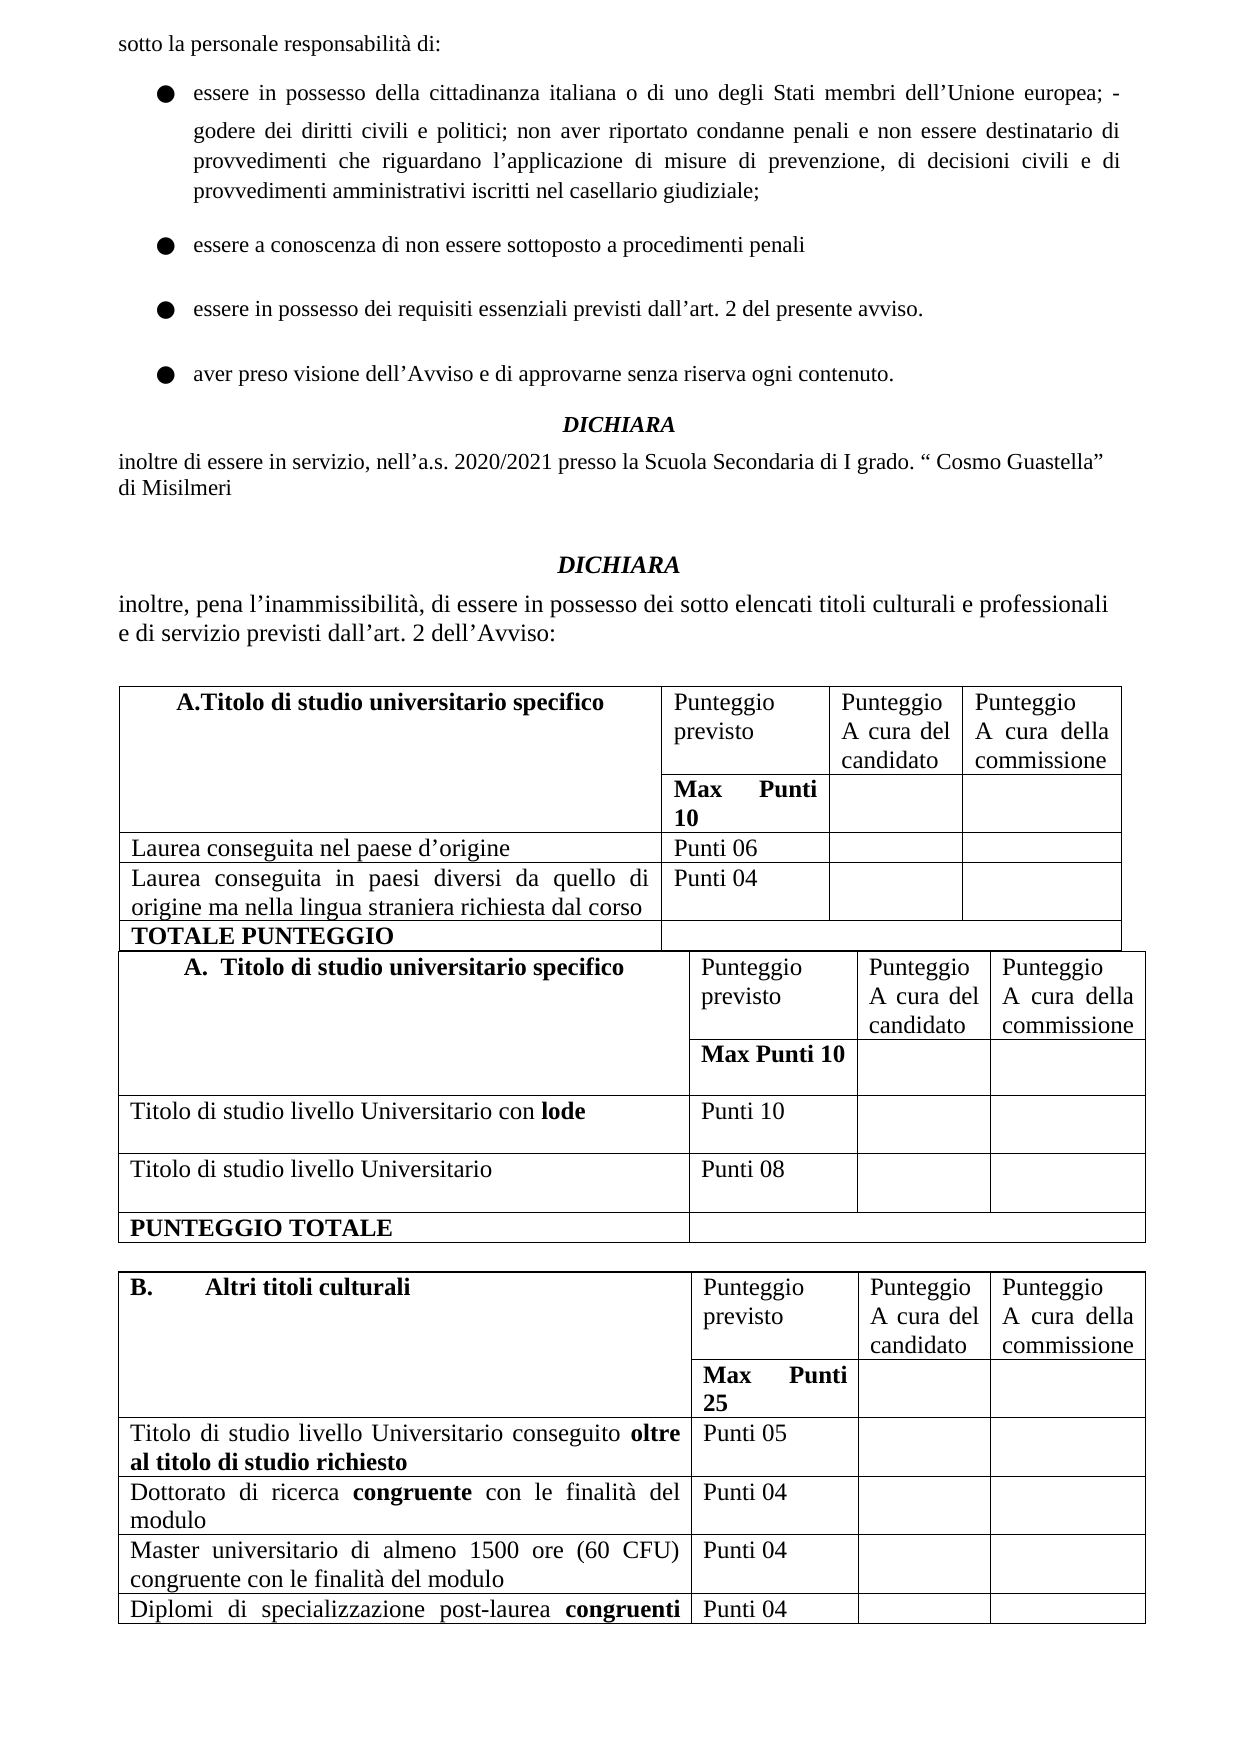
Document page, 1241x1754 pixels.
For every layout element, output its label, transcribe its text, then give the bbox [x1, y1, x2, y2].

table_header Punteggio previsto [662, 687, 829, 773]
table_cell PUNTEGGIO TOTALE [119, 1213, 689, 1242]
table_header Punteggio A cura del candidato [859, 1273, 990, 1359]
table_cell [858, 1154, 990, 1212]
table_header Punteggio A cura della commissione [963, 687, 1121, 773]
table_header Punteggio A cura del candidato [830, 687, 962, 773]
table_cell [859, 1594, 990, 1623]
table_header Punteggio previsto [692, 1273, 858, 1359]
list aver preso visione dell’Avviso e di approvarne senza riserva ogni contenuto. [156, 347, 1122, 394]
table_cell [662, 921, 1121, 950]
table_cell Punti 04 [692, 1535, 858, 1593]
table_header Punteggio A cura della commissione [991, 1273, 1145, 1359]
table_cell [830, 833, 962, 862]
table_cell [830, 775, 962, 832]
table_cell Titolo di studio livello Universitario [119, 1154, 689, 1212]
table_cell [858, 1096, 990, 1153]
table_cell Dottorato di ricerca congruente con le finalità del modulo [119, 1477, 691, 1534]
table_cell Titolo di studio livello Universitario con lode [119, 1096, 689, 1153]
table_header Punteggio A cura del candidato [858, 952, 990, 1038]
table_cell Max Punti 10 [662, 775, 829, 832]
text sotto la personale responsabilità di: [118, 29, 1122, 56]
table_cell Titolo di studio livello Universitario conseguito oltre al titolo di studio richiesto [119, 1418, 691, 1476]
table_cell [859, 1477, 990, 1534]
table_header A.Titolo di studio universitario specifico [120, 687, 661, 832]
table_header A. Titolo di studio universitario specifico [119, 952, 689, 1095]
table_cell [859, 1535, 990, 1593]
table_cell TOTALE PUNTEGGIO [120, 921, 661, 950]
table_cell [991, 1535, 1145, 1593]
table_cell [859, 1360, 990, 1417]
table_cell Laurea conseguita nel paese d’origine [120, 833, 661, 862]
table_cell Laurea conseguita in paesi diversi da quello di origine ma nella lingua straniera richiesta dal corso [120, 863, 661, 920]
table_cell Punti 04 [692, 1477, 858, 1534]
table_cell [963, 863, 1121, 920]
table_header B. Altri titoli culturali [119, 1273, 691, 1417]
table_cell Master universitario di almeno 1500 ore (60 CFU) congruente con le finalità del modulo [119, 1535, 691, 1593]
table_cell [859, 1418, 990, 1476]
table_header Punteggio previsto [690, 952, 857, 1038]
table_header Punteggio A cura della commissione [991, 952, 1145, 1038]
table_cell Punti 04 [692, 1594, 858, 1623]
text inoltre, pena l’inammissibilità, di essere in possesso dei sotto elencati titoli culturali e professionali e di servizio previsti dall’art. 2 dell’Avviso: [118, 589, 1122, 647]
table_cell Punti 06 [662, 833, 829, 862]
table_cell [991, 1360, 1145, 1417]
table_cell [690, 1213, 1145, 1242]
table_cell Max Punti 10 [690, 1040, 857, 1095]
table_cell [963, 833, 1121, 862]
table_cell [991, 1477, 1145, 1534]
text inoltre di essere in servizio, nell’a.s. 2020/2021 presso la Scuola Secondaria di I grado. “ Cosmo Guastella” di Misilmeri [118, 448, 1122, 501]
table_cell [830, 863, 962, 920]
list essere in possesso dei requisiti essenziali previsti dall’art. 2 del presente avviso. [156, 283, 1122, 329]
table_cell [991, 1418, 1145, 1476]
table_cell [991, 1154, 1145, 1212]
list essere a conoscenza di non essere sottoposto a procedimenti penali [156, 218, 1122, 265]
table_cell Punti 04 [662, 863, 829, 920]
table_cell [963, 775, 1121, 832]
text DICHIARA [118, 550, 1122, 579]
table_cell Punti 08 [690, 1154, 857, 1212]
table_cell Punti 05 [692, 1418, 858, 1476]
text DICHIARA [118, 411, 1122, 438]
table_cell [991, 1096, 1145, 1153]
table_cell [991, 1040, 1145, 1095]
table_cell Max Punti 25 [692, 1360, 858, 1417]
table_cell Punti 10 [690, 1096, 857, 1153]
list essere in possesso della cittadinanza italiana o di uno degli Stati membri dell’Unione europea; - godere dei diritti civili e politici; non aver riportato condanne penali e non essere destinatario di provvedimenti che riguardano l’applicazione di misure di prevenzione, di decisioni civili e di provvedimenti amministrativi iscritti nel casellario giudiziale; [156, 66, 1122, 204]
table_cell [858, 1040, 990, 1095]
table_cell [991, 1594, 1145, 1623]
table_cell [119, 1594, 691, 1623]
